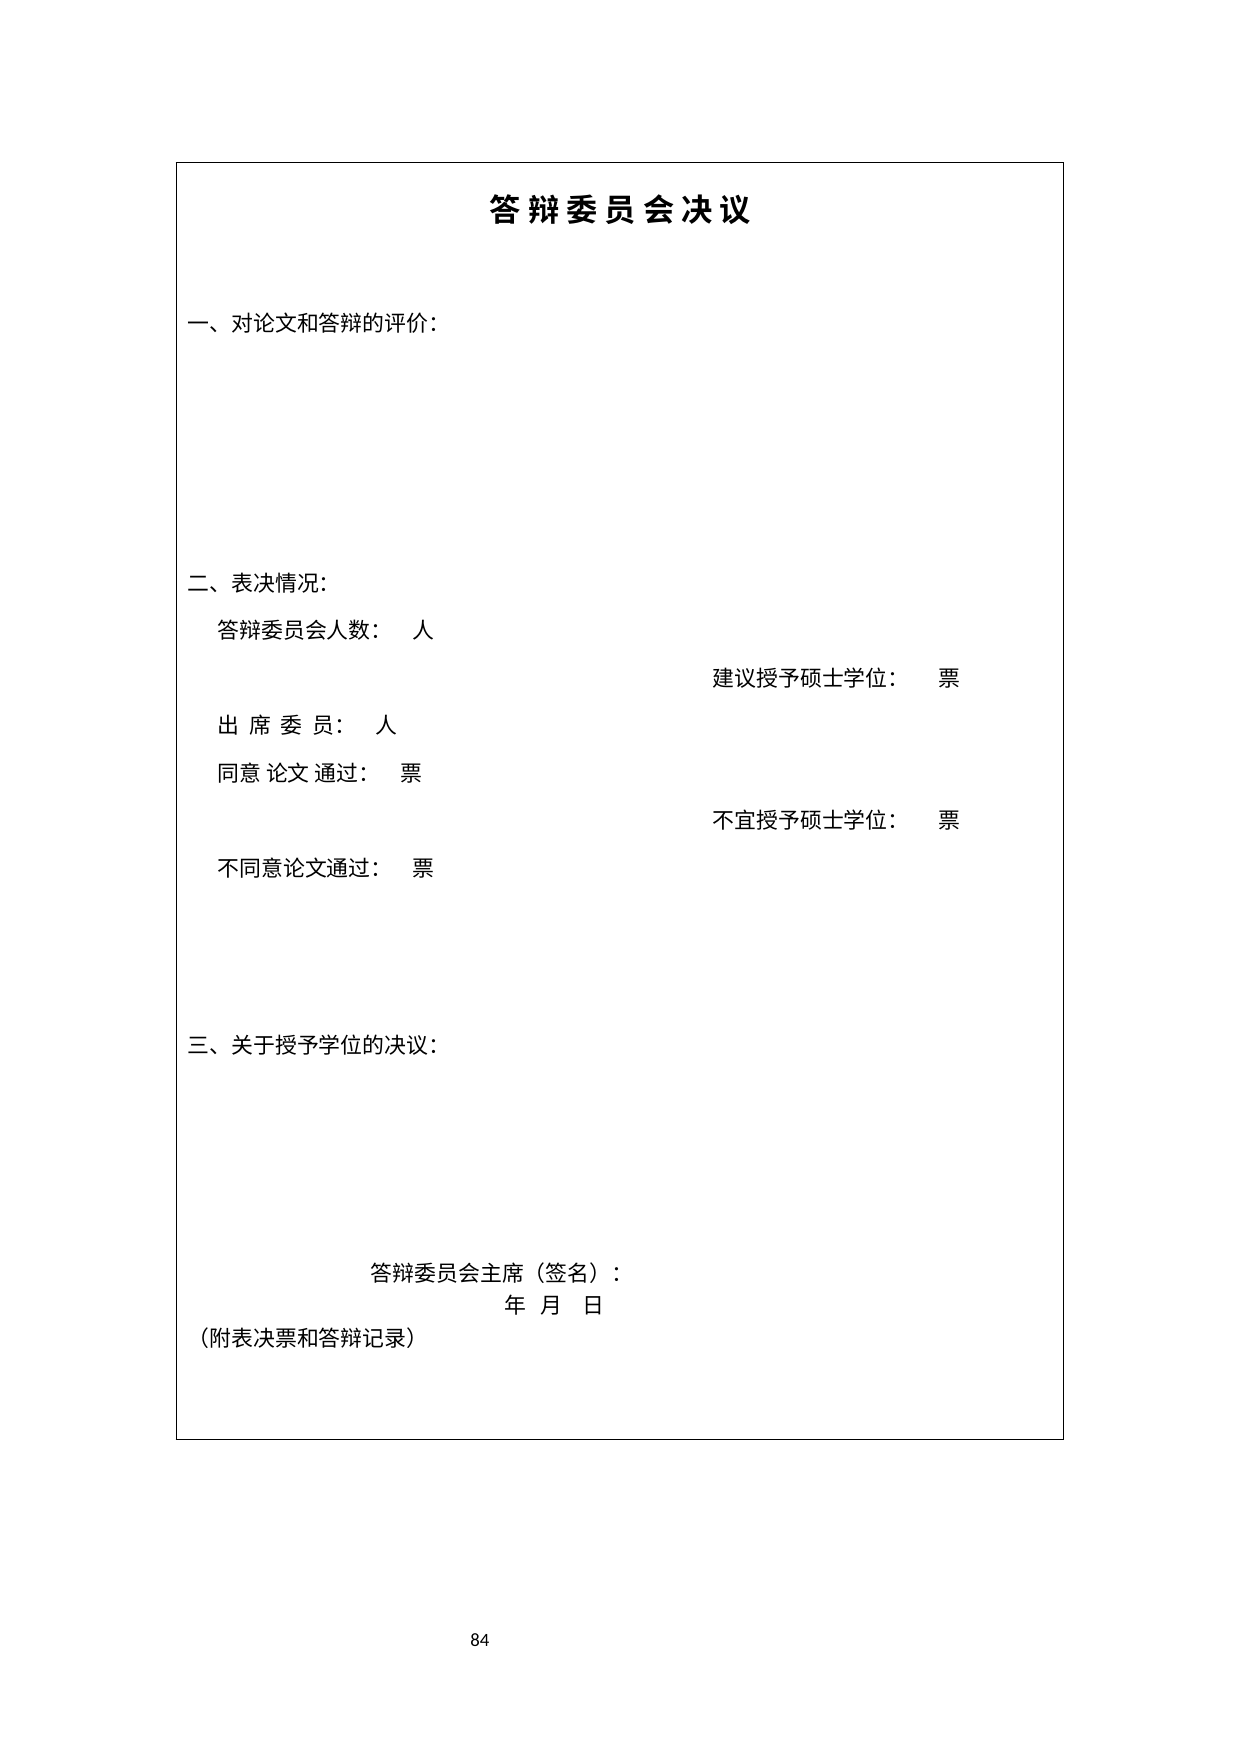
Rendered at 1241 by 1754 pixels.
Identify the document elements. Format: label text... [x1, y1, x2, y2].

table_header 答 辩 委 员 会 决 议 一、对论文和答辩的评价： 二、表决情况： 答辩委员会人数： 人 建议授予硕士学位： 票 出 席 委 员： 人 同意 论文 通过： 票 不宜授予硕士学位： 票 不同意论文通过： 票 三、关于授予学位的决议： 答辩委员会主席（签名）： 年 月 日 （附表决票和答辩记录） [177, 163, 1063, 1439]
